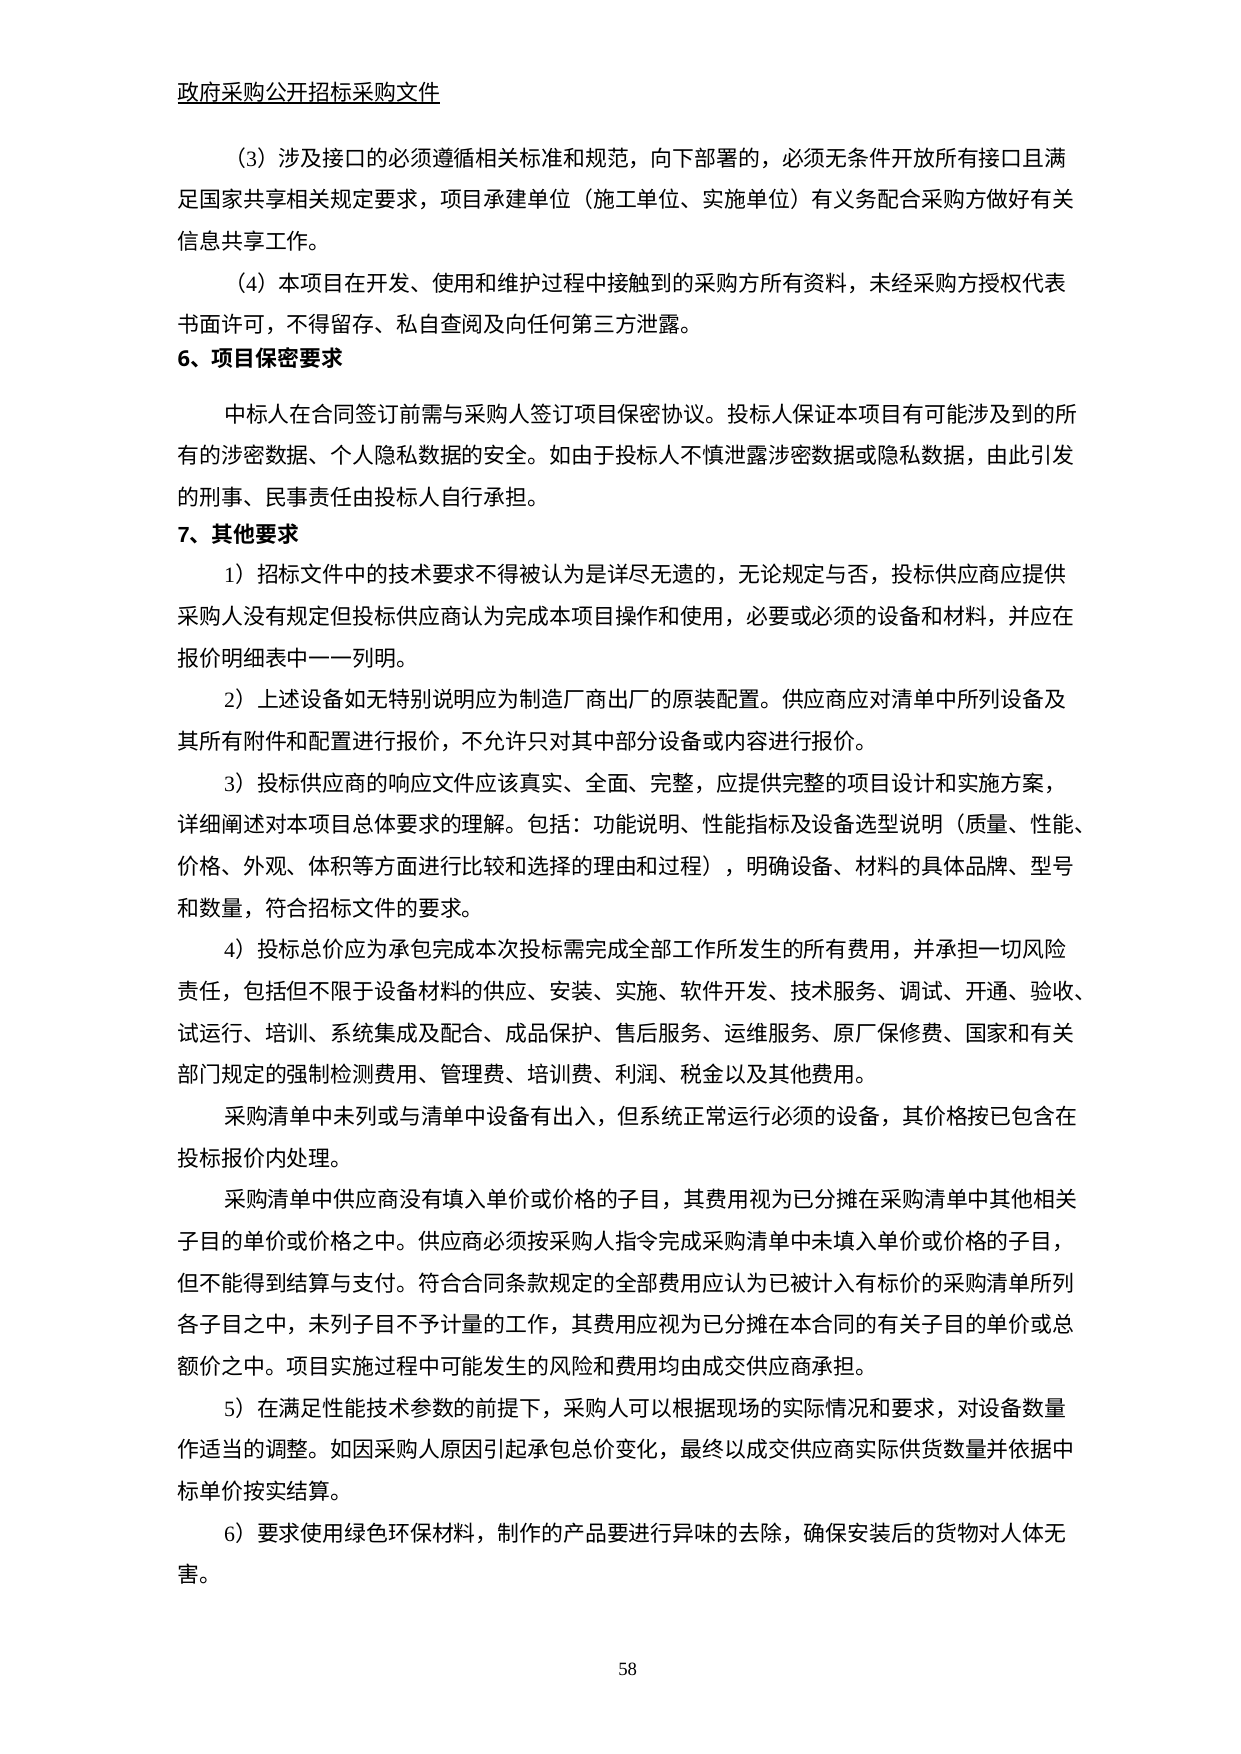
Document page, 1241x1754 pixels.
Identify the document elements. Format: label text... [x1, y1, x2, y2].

text 采购清单中供应商没有填入单价或价格的子目，其费用视为已分摊在采购清单中其他相关子目的单价或价格之中。供应商必须按采购人指令完成采购清单中未填入单价或价格的子目，但不能得到结算与支付。符合合同条款规定的全部费用应认为已被计入有标价的采购清单所列各子目之中，未列子目不予计量的工作，其费用应视为已分摊在本合同的有关子目的单价或总额价之中。项目实施过程中可能发生的风险和费用均由成交供应商承担。 [177, 1174, 1078, 1383]
text 采购清单中未列或与清单中设备有出入，但系统正常运行必须的设备，其价格按已包含在投标报价内处理。 [177, 1091, 1078, 1174]
text 4）投标总价应为承包完成本次投标需完成全部工作所发生的所有费用，并承担一切风险责任，包括但不限于设备材料的供应、安装、实施、软件开发、技术服务、调试、开通、验收、试运行、培训、系统集成及配合、成品保护、售后服务、运维服务、原厂保修费、国家和有关部门规定的强制检测费用、管理费、培训费、利润、税金以及其他费用。 [177, 924, 1078, 1091]
text 6、项目保密要求 [177, 341, 1078, 373]
text 3）投标供应商的响应文件应该真实、全面、完整，应提供完整的项目设计和实施方案，详细阐述对本项目总体要求的理解。包括：功能说明、性能指标及设备选型说明（质量、性能、价格、外观、体积等方面进行比较和选择的理由和过程），明确设备、材料的具体品牌、型号和数量，符合招标文件的要求。 [177, 758, 1078, 924]
text 5）在满足性能技术参数的前提下，采购人可以根据现场的实际情况和要求，对设备数量作适当的调整。如因采购人原因引起承包总价变化，最终以成交供应商实际供货数量并依据中标单价按实结算。 [177, 1383, 1078, 1508]
text （4）本项目在开发、使用和维护过程中接触到的采购方所有资料，未经采购方授权代表书面许可，不得留存、私自查阅及向任何第三方泄露。 [177, 258, 1078, 341]
text 中标人在合同签订前需与采购人签订项目保密协议。投标人保证本项目有可能涉及到的所有的涉密数据、个人隐私数据的安全。如由于投标人不慎泄露涉密数据或隐私数据，由此引发的刑事、民事责任由投标人自行承担。 [177, 389, 1078, 514]
text （3）涉及接口的必须遵循相关标准和规范，向下部署的，必须无条件开放所有接口且满足国家共享相关规定要求，项目承建单位（施工单位、实施单位）有义务配合采购方做好有关信息共享工作。 [177, 133, 1078, 258]
text 1）招标文件中的技术要求不得被认为是详尽无遗的，无论规定与否，投标供应商应提供采购人没有规定但投标供应商认为完成本项目操作和使用，必要或必须的设备和材料，并应在报价明细表中一一列明。 [177, 549, 1078, 674]
text 6）要求使用绿色环保材料，制作的产品要进行异味的去除，确保安装后的货物对人体无害。 [177, 1508, 1078, 1591]
text 2）上述设备如无特别说明应为制造厂商出厂的原装配置。供应商应对清单中所列设备及其所有附件和配置进行报价，不允许只对其中部分设备或内容进行报价。 [177, 674, 1078, 758]
text 7、其他要求 [177, 514, 1078, 549]
